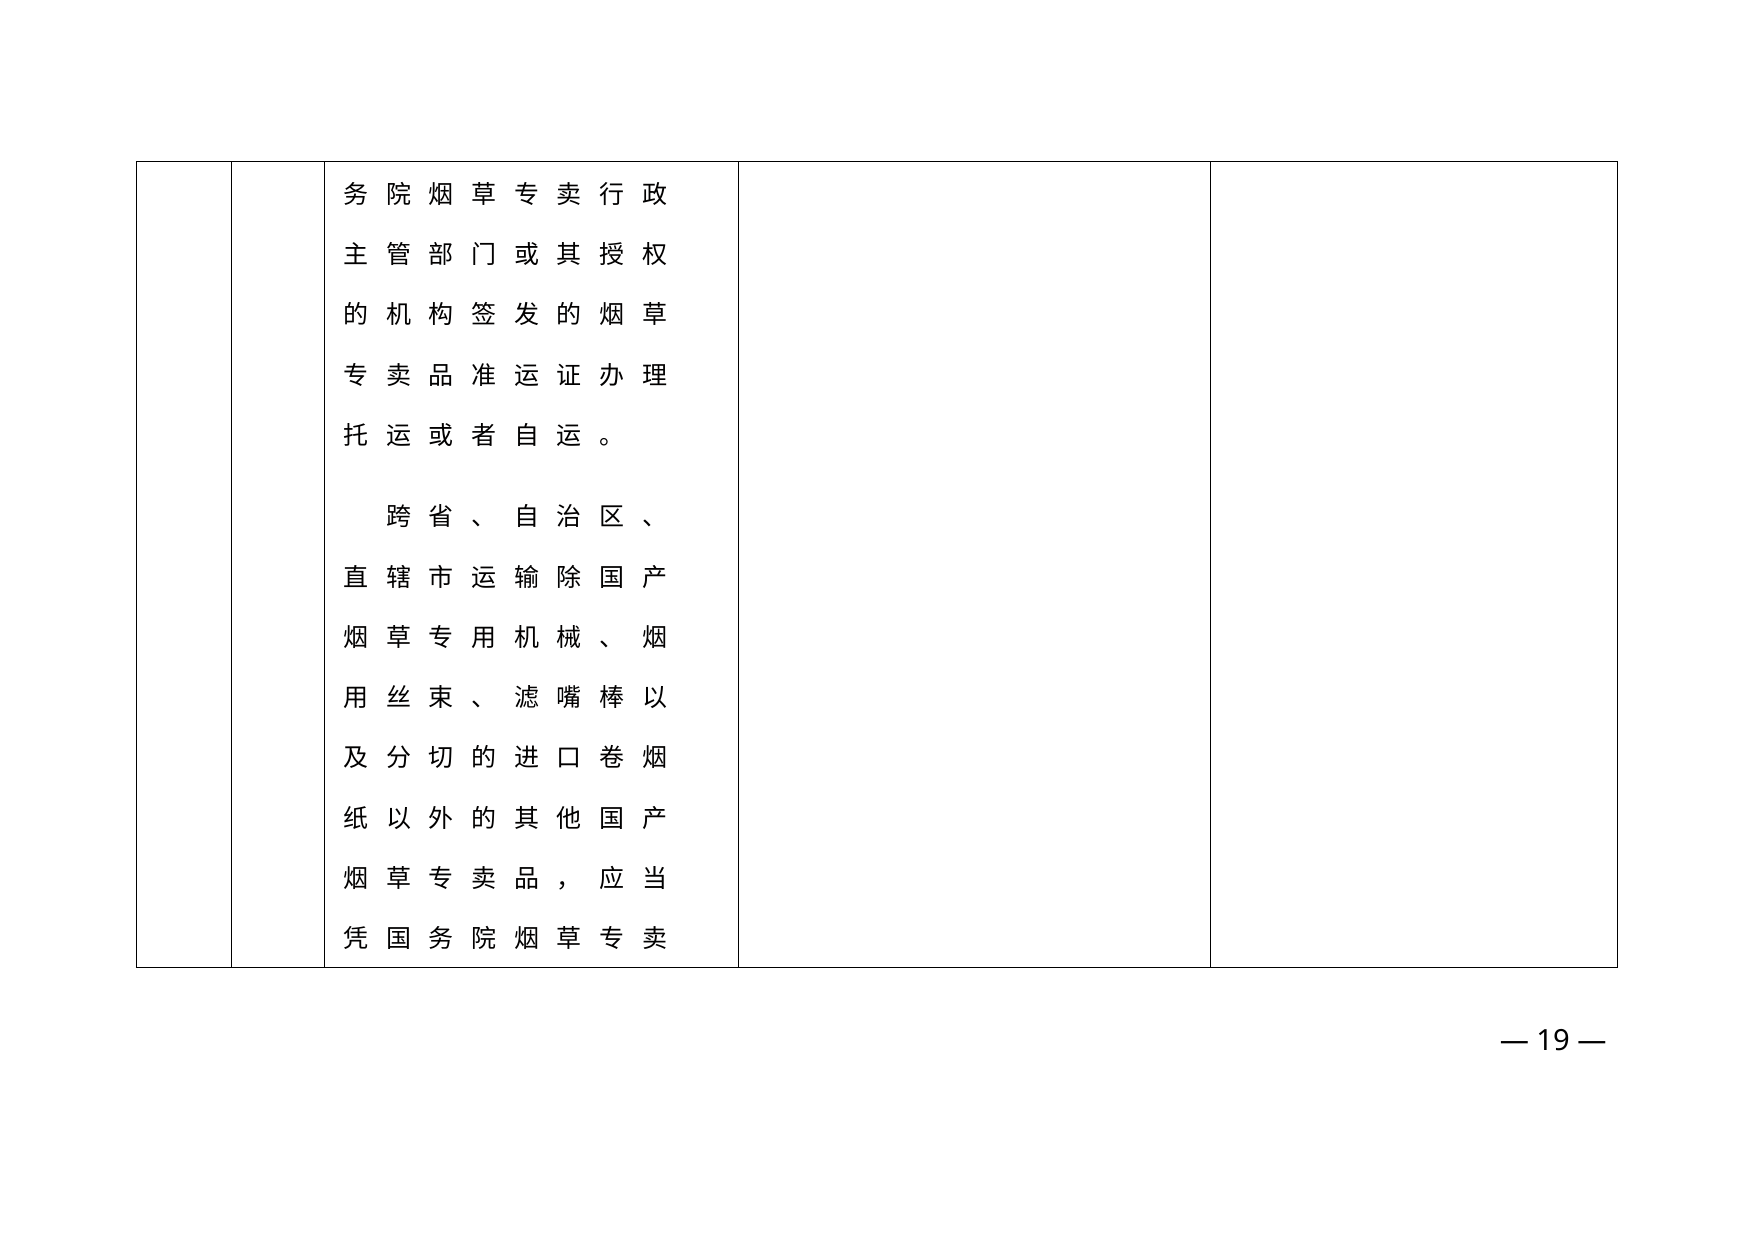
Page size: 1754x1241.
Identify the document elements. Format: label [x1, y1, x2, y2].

table_cell [739, 162, 1210, 967]
